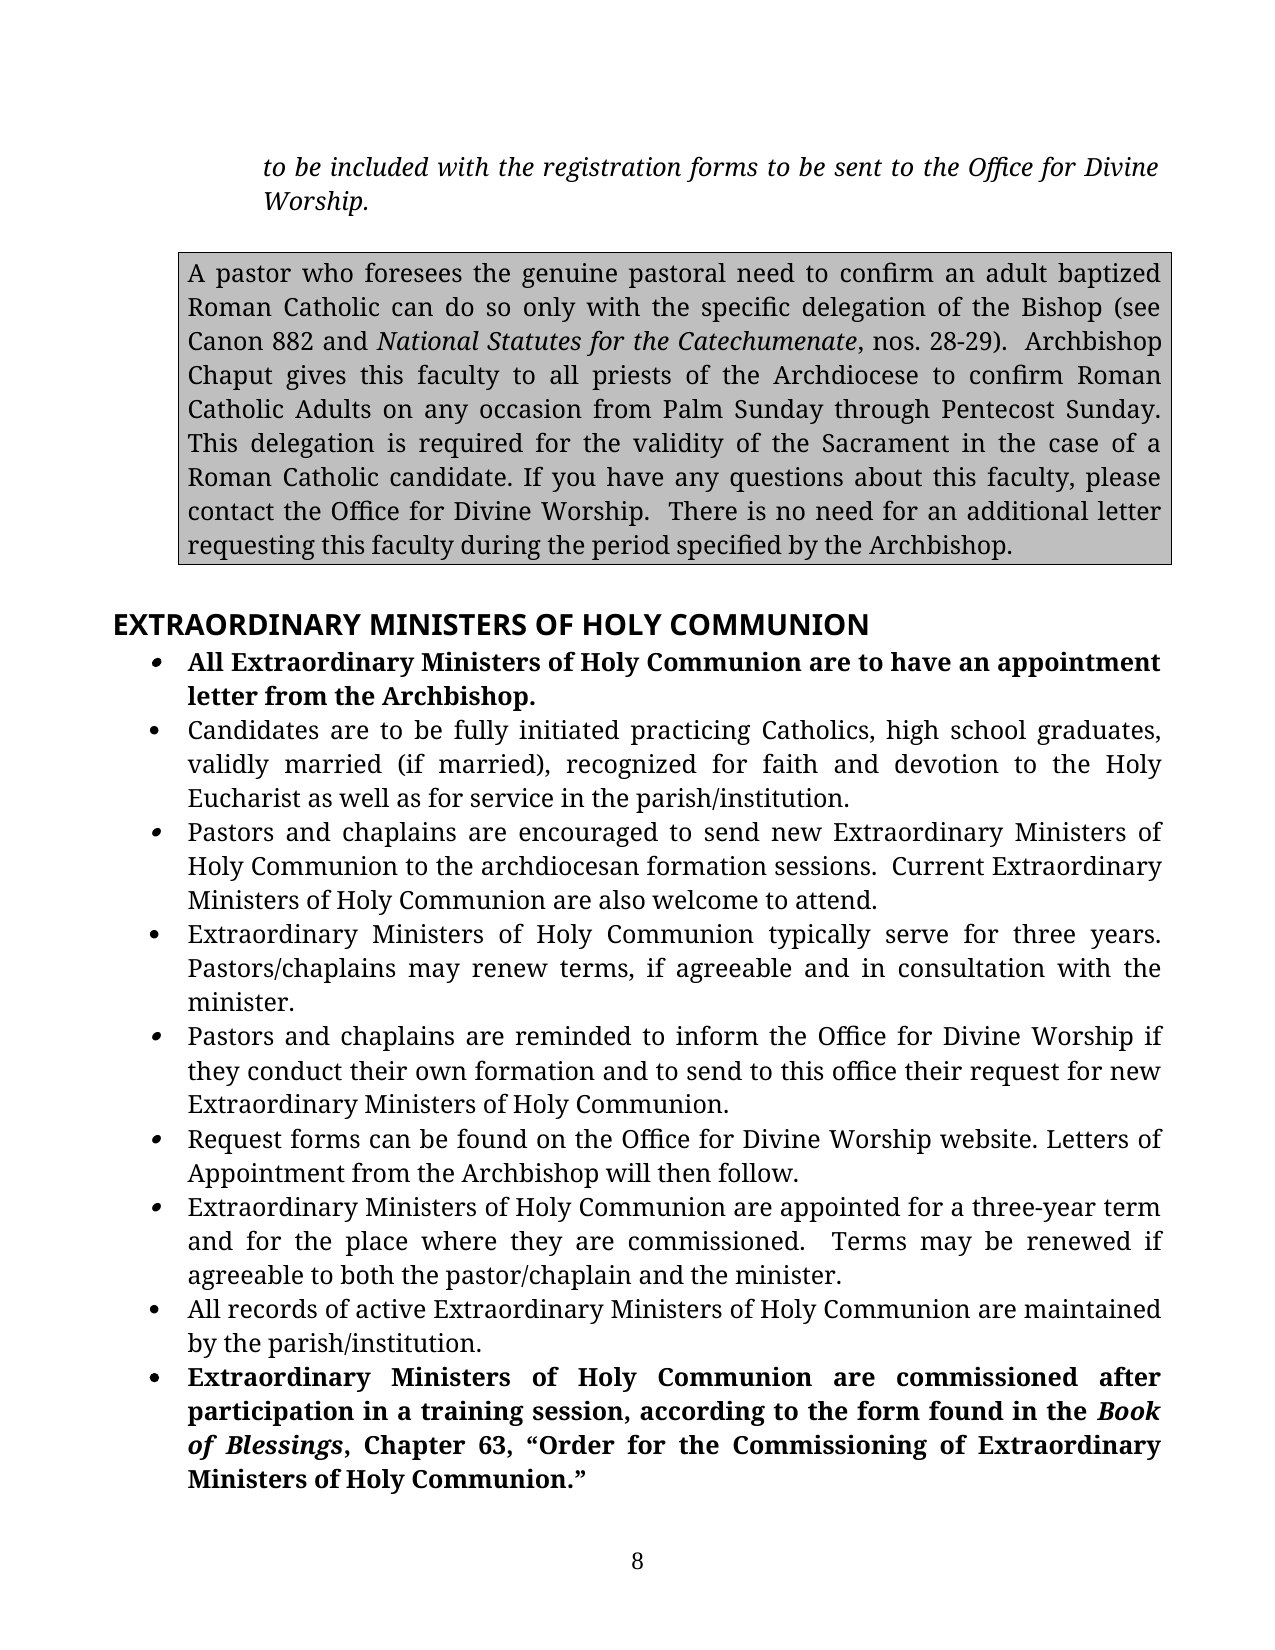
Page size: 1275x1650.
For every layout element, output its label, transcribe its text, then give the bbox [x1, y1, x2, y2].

list Extraordinary Ministers of Holy Communion typically serve for three years. Pastors/chaplains may renew terms, if agreeable and in consultation with the minister. [150, 917, 1162, 1019]
list Pastors and chaplains are reminded to inform the Office for Divine Worship if they conduct their own formation and to send to this office their request for new Extraordinary Ministers of Holy Communion. [150, 1019, 1162, 1121]
list Request forms can be found on the Office for Divine Worship website. Letters of Appointment from the Archbishop will then follow. [150, 1121, 1162, 1189]
text EXTRAORDINARY MINISTERS OF HOLY COMMUNION [112, 605, 1162, 644]
list Extraordinary Ministers of Holy Communion are appointed for a three-year term and for the place where they are commissioned. Terms may be renewed if agreeable to both the pastor/chaplain and the minister. [150, 1189, 1162, 1292]
list Pastors and chaplains are encouraged to send new Extraordinary Ministers of Holy Communion to the archdiocesan formation sessions. Current Extraordinary Ministers of Holy Communion are also welcome to attend. [150, 815, 1162, 917]
list Extraordinary Ministers of Holy Communion are commissioned after participation in a training session, according to the form found in the Book of Blessings, Chapter 63, “Order for the Commissioning of Extraordinary Ministers of Holy Communion.” [150, 1360, 1162, 1496]
list Candidates are to be fully initiated practicing Catholics, high school graduates, validly married (if married), recognized for faith and devotion to the Holy Eucharist as well as for service in the parish/institution. [150, 712, 1162, 815]
text A pastor who foresees the genuine pastoral need to confirm an adult baptized Roman Catholic can do so only with the specific delegation of the Bishop (see Canon 882 and National Statutes for the Catechumenate, nos. 28-29). Archbishop Chaput gives this faculty to all priests of the Archdiocese to confirm Roman Catholic Adults on any occasion from Palm Sunday through Pentecost Sunday. This delegation is required for the validity of the Sacrament in the case of a Roman Catholic candidate. If you have any questions about this faculty, please contact the Office for Divine Worship. There is no need for an additional letter requesting this faculty during the period specified by the Archbishop. [179, 253, 1171, 564]
list All records of active Extraordinary Ministers of Holy Communion are maintained by the parish/institution. [150, 1292, 1162, 1360]
list All Extraordinary Ministers of Holy Communion are to have an appointment letter from the Archbishop. [150, 644, 1162, 712]
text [262, 150, 1162, 218]
